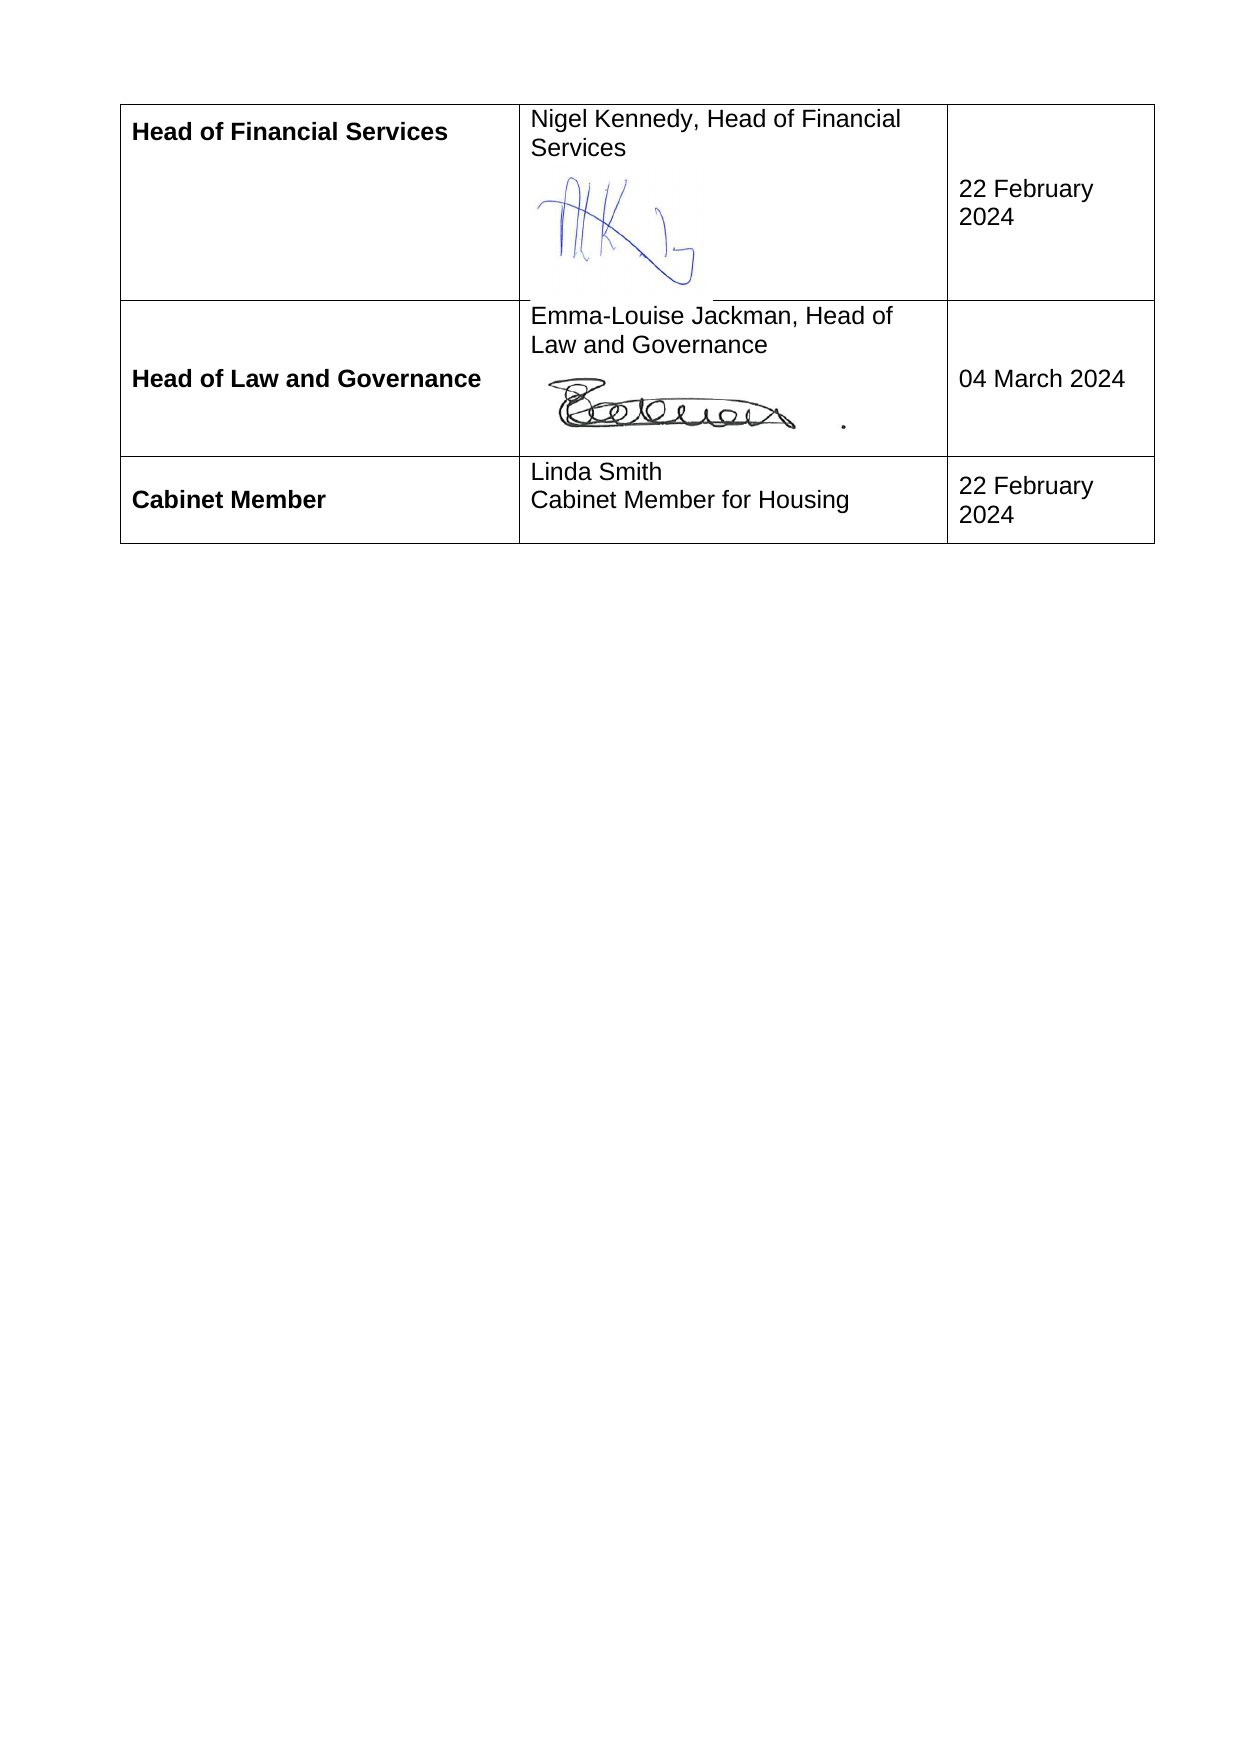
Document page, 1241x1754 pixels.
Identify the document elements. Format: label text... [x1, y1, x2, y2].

table_cell Emma-Louise Jackman, Head of Law and Governance [520, 301, 947, 456]
table_cell Head of Law and Governance [121, 301, 519, 456]
table_cell 04 March 2024 [948, 301, 1154, 456]
table_cell Linda Smith Cabinet Member for Housing [520, 457, 947, 543]
picture [530, 358, 859, 456]
table_cell 22 February 2024 [948, 105, 1154, 300]
table_cell Head of Financial Services [121, 105, 519, 300]
table_cell Cabinet Member [121, 457, 519, 543]
table_cell Nigel Kennedy, Head of Financial Services [520, 105, 947, 300]
table_cell 22 February 2024 [948, 457, 1154, 543]
